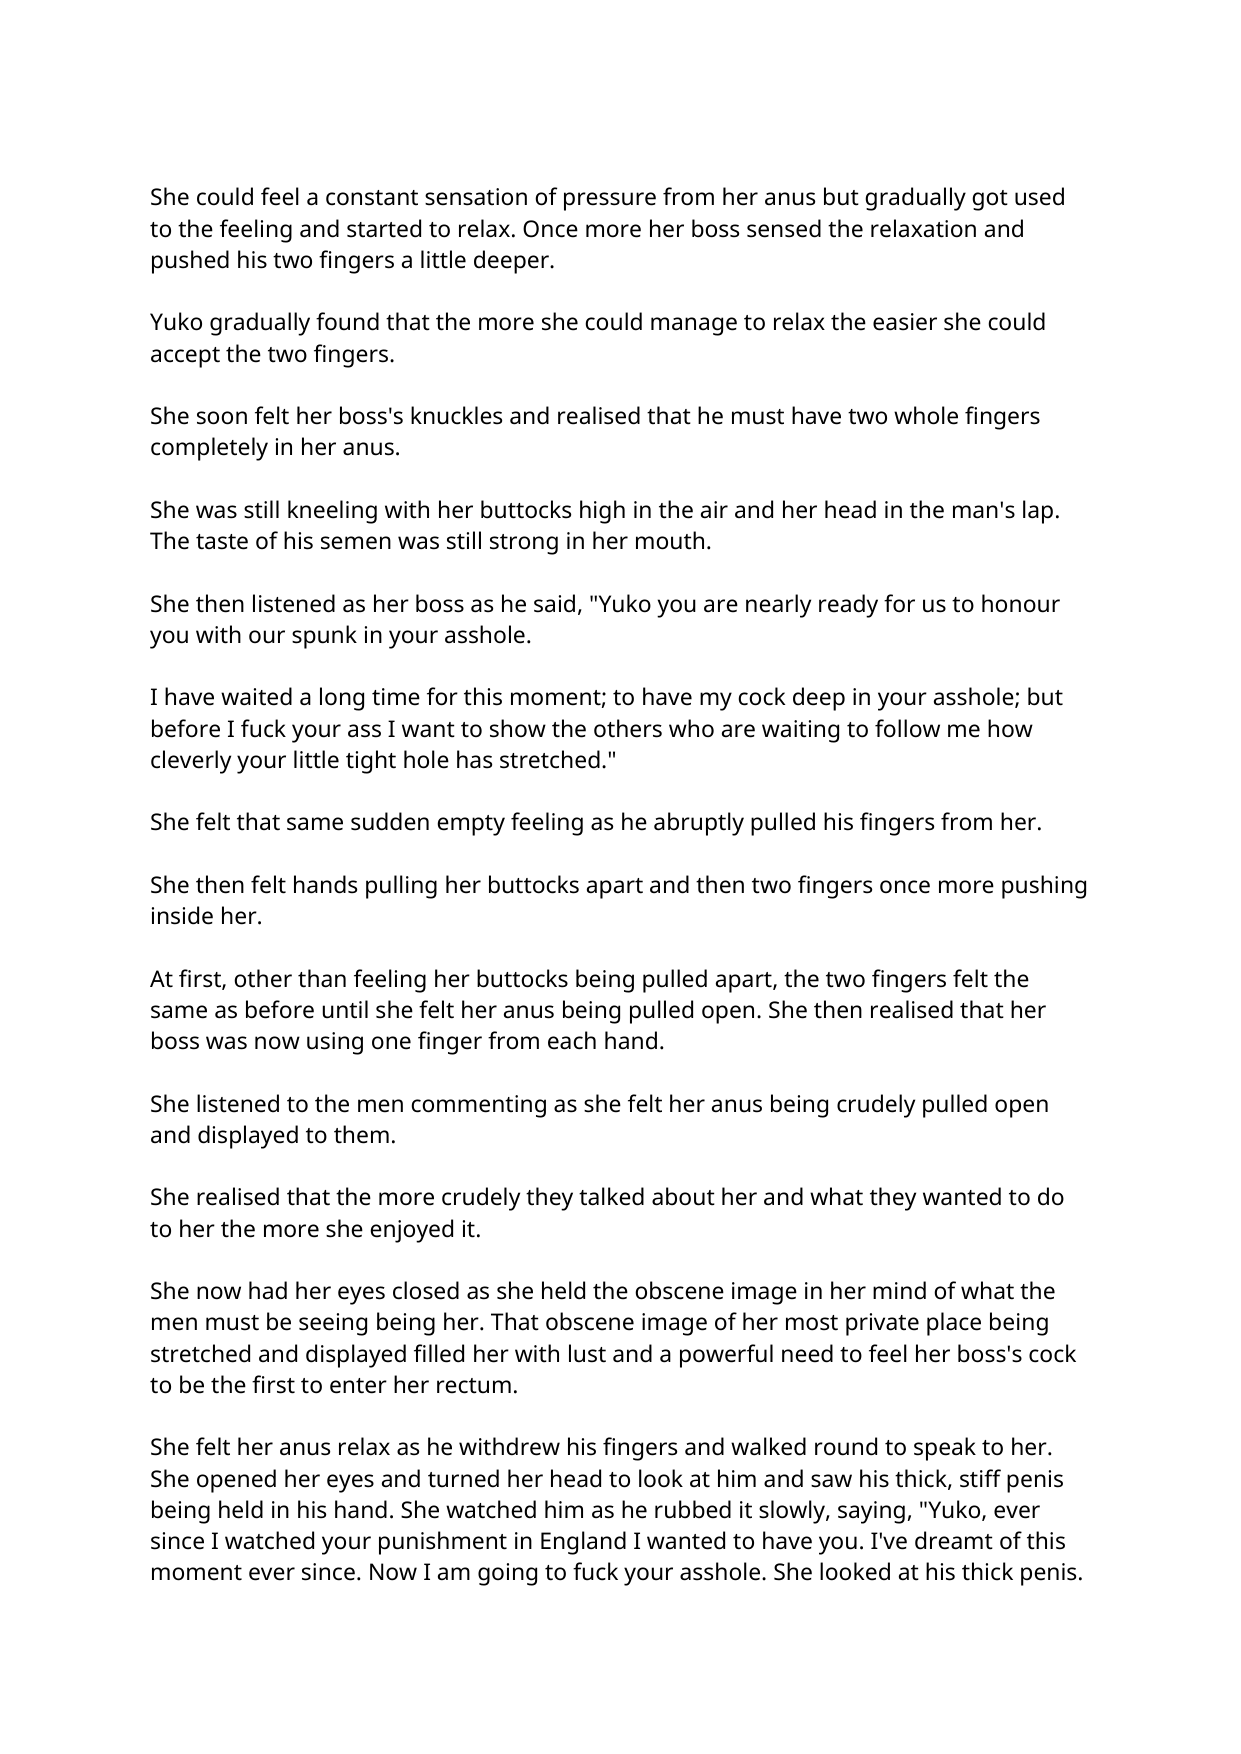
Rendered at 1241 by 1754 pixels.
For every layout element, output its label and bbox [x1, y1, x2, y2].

text [150, 150, 1090, 1587]
